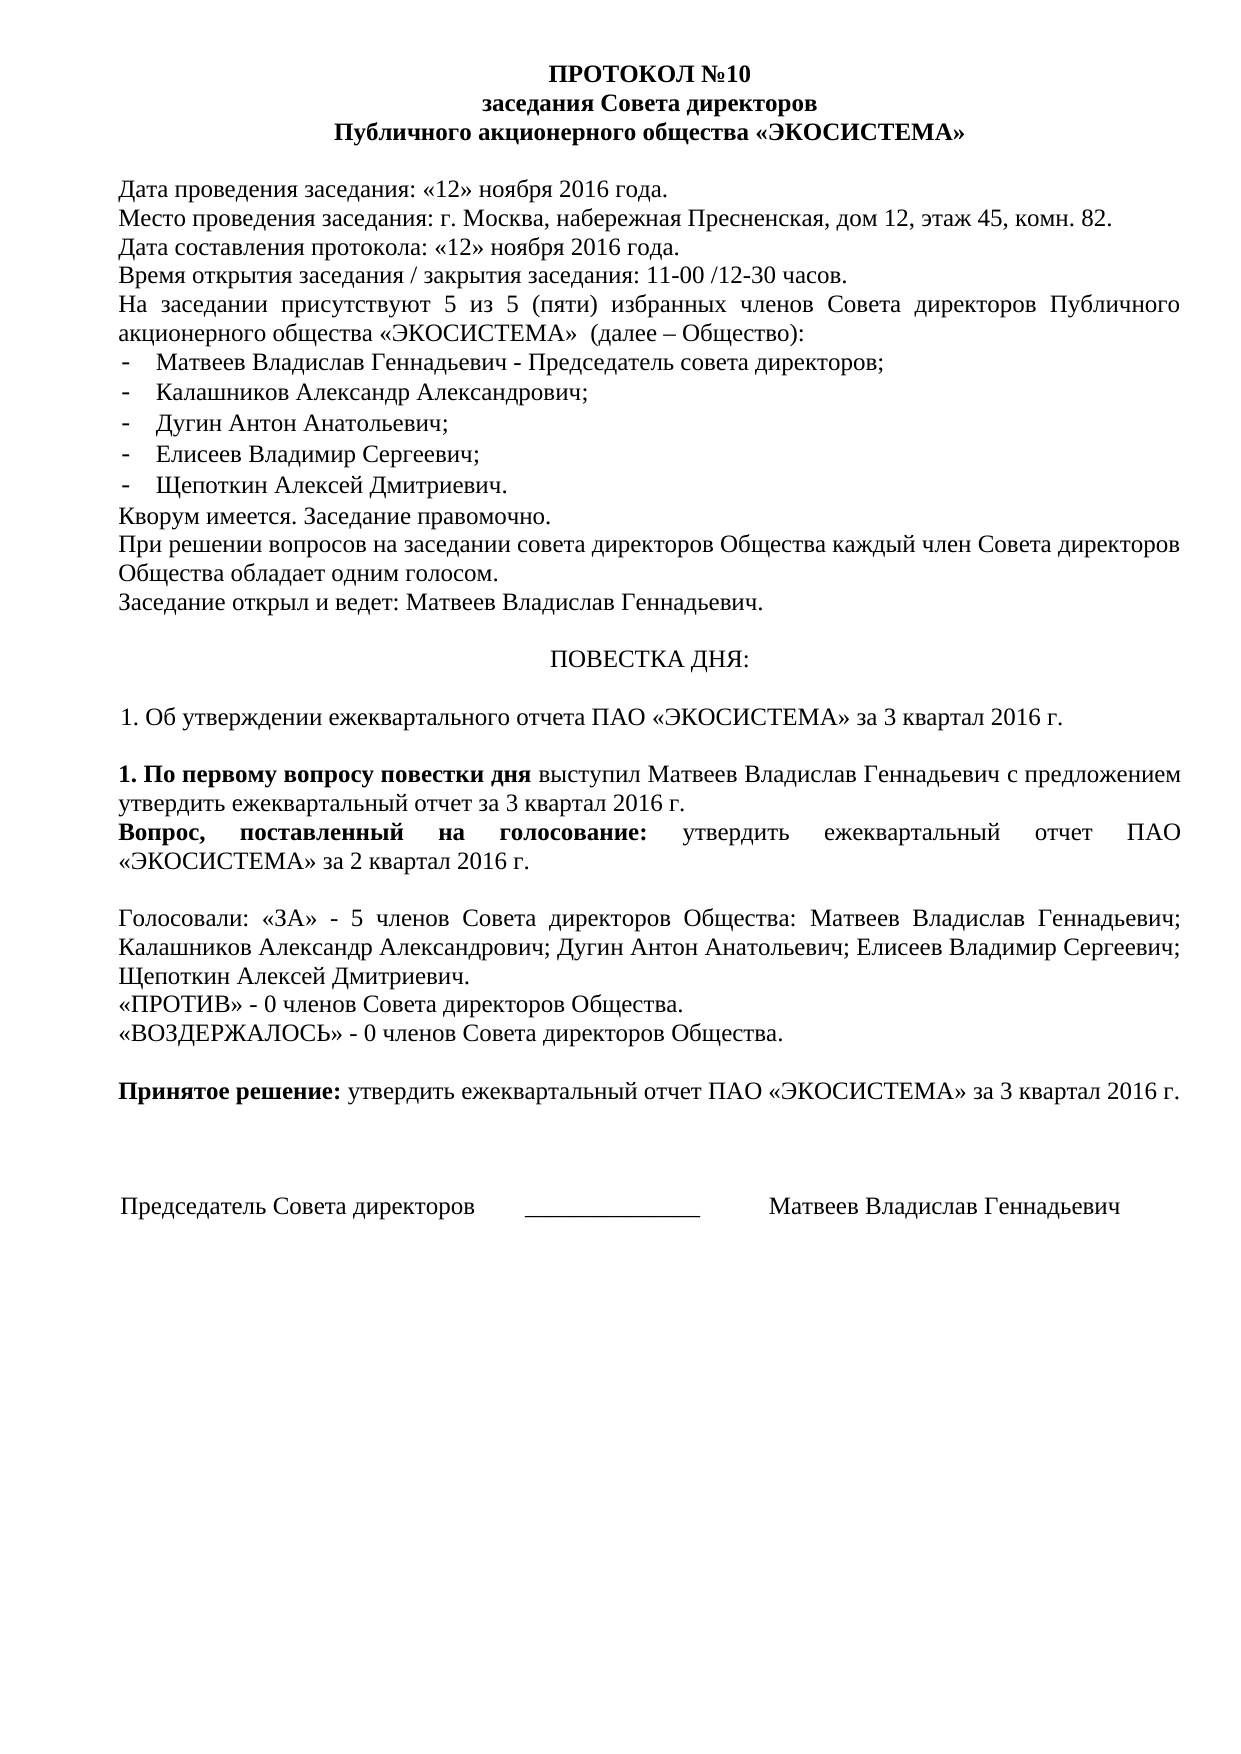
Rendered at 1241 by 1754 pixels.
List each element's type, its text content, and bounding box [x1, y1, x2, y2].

text Голосовали: «ЗА» - 5 членов Совета директоров Общества: Матвеев Владислав Геннадьевич; Калашников Александр Александрович; Дугин Антон Анатольевич; Елисеев Владимир Сергеевич; Щепоткин Алексей Дмитриевич. [118, 903, 1181, 989]
text Вопрос, поставленный на голосование: утвердить ежеквартальный отчет ПАО «ЭКОСИСТЕМА» за 2 квартал 2016 г. [118, 817, 1181, 874]
list Матвеев Владислав Геннадьевич - Председатель совета директоров; [118, 347, 1181, 377]
text Кворум имеется. Заседание правомочно. [118, 501, 1181, 529]
text ПОВЕСТКА ДНЯ: [118, 644, 1181, 673]
list Щепоткин Алексей Дмитриевич. [118, 470, 1181, 501]
text 1. Об утверждении ежеквартального отчета ПАО «ЭКОСИСТЕМА» за 3 квартал 2016 г. [118, 702, 1181, 731]
text Принятое решение: утвердить ежеквартальный отчет ПАО «ЭКОСИСТЕМА» за 3 квартал 2016 г. [118, 1076, 1181, 1104]
subtitle Публичного акционерного общества «ЭКОСИСТЕМА» [118, 117, 1181, 145]
text «ПРОТИВ» - 0 членов Совета директоров Общества. [118, 989, 1181, 1018]
text Время открытия заседания / закрытия заседания: 11-00 /12-30 часов. [118, 260, 1181, 289]
text «ВОЗДЕРЖАЛОСЬ» - 0 членов Совета директоров Общества. [118, 1018, 1181, 1047]
list Калашников Александр Александрович; [118, 377, 1181, 408]
text Дата проведения заседания: «12» ноября 2016 года. [118, 174, 1181, 203]
title ПРОТОКОЛ №10 [118, 59, 1181, 88]
list Елисеев Владимир Сергеевич; [118, 439, 1181, 470]
list Дугин Антон Анатольевич; [118, 408, 1181, 439]
text При решении вопросов на заседании совета директоров Общества каждый член Совета директоров Общества обладает одним голосом. [118, 529, 1181, 587]
text Заседание открыл и ведет: Матвеев Владислав Геннадьевич. [118, 587, 1181, 616]
text Место проведения заседания: г. Москва, набережная Пресненская, дом 12, этаж 45, комн. 82. [118, 203, 1181, 232]
text заседания Совета директоров [118, 88, 1181, 117]
text 1. По первому вопросу повестки дня выступил Матвеев Владислав Геннадьевич с предложением утвердить ежеквартальный отчет за 3 квартал 2016 г. [118, 759, 1181, 817]
subtitle На заседании присутствуют 5 из 5 (пяти) избранных членов Совета директоров Публичного акционерного общества «ЭКОСИСТЕМА» (далее – Общество): [118, 289, 1181, 347]
text Дата составления протокола: «12» ноября 2016 года. [118, 232, 1181, 260]
text Председатель Совета директоров ______________ Матвеев Владислав Геннадьевич [120, 1191, 1181, 1219]
